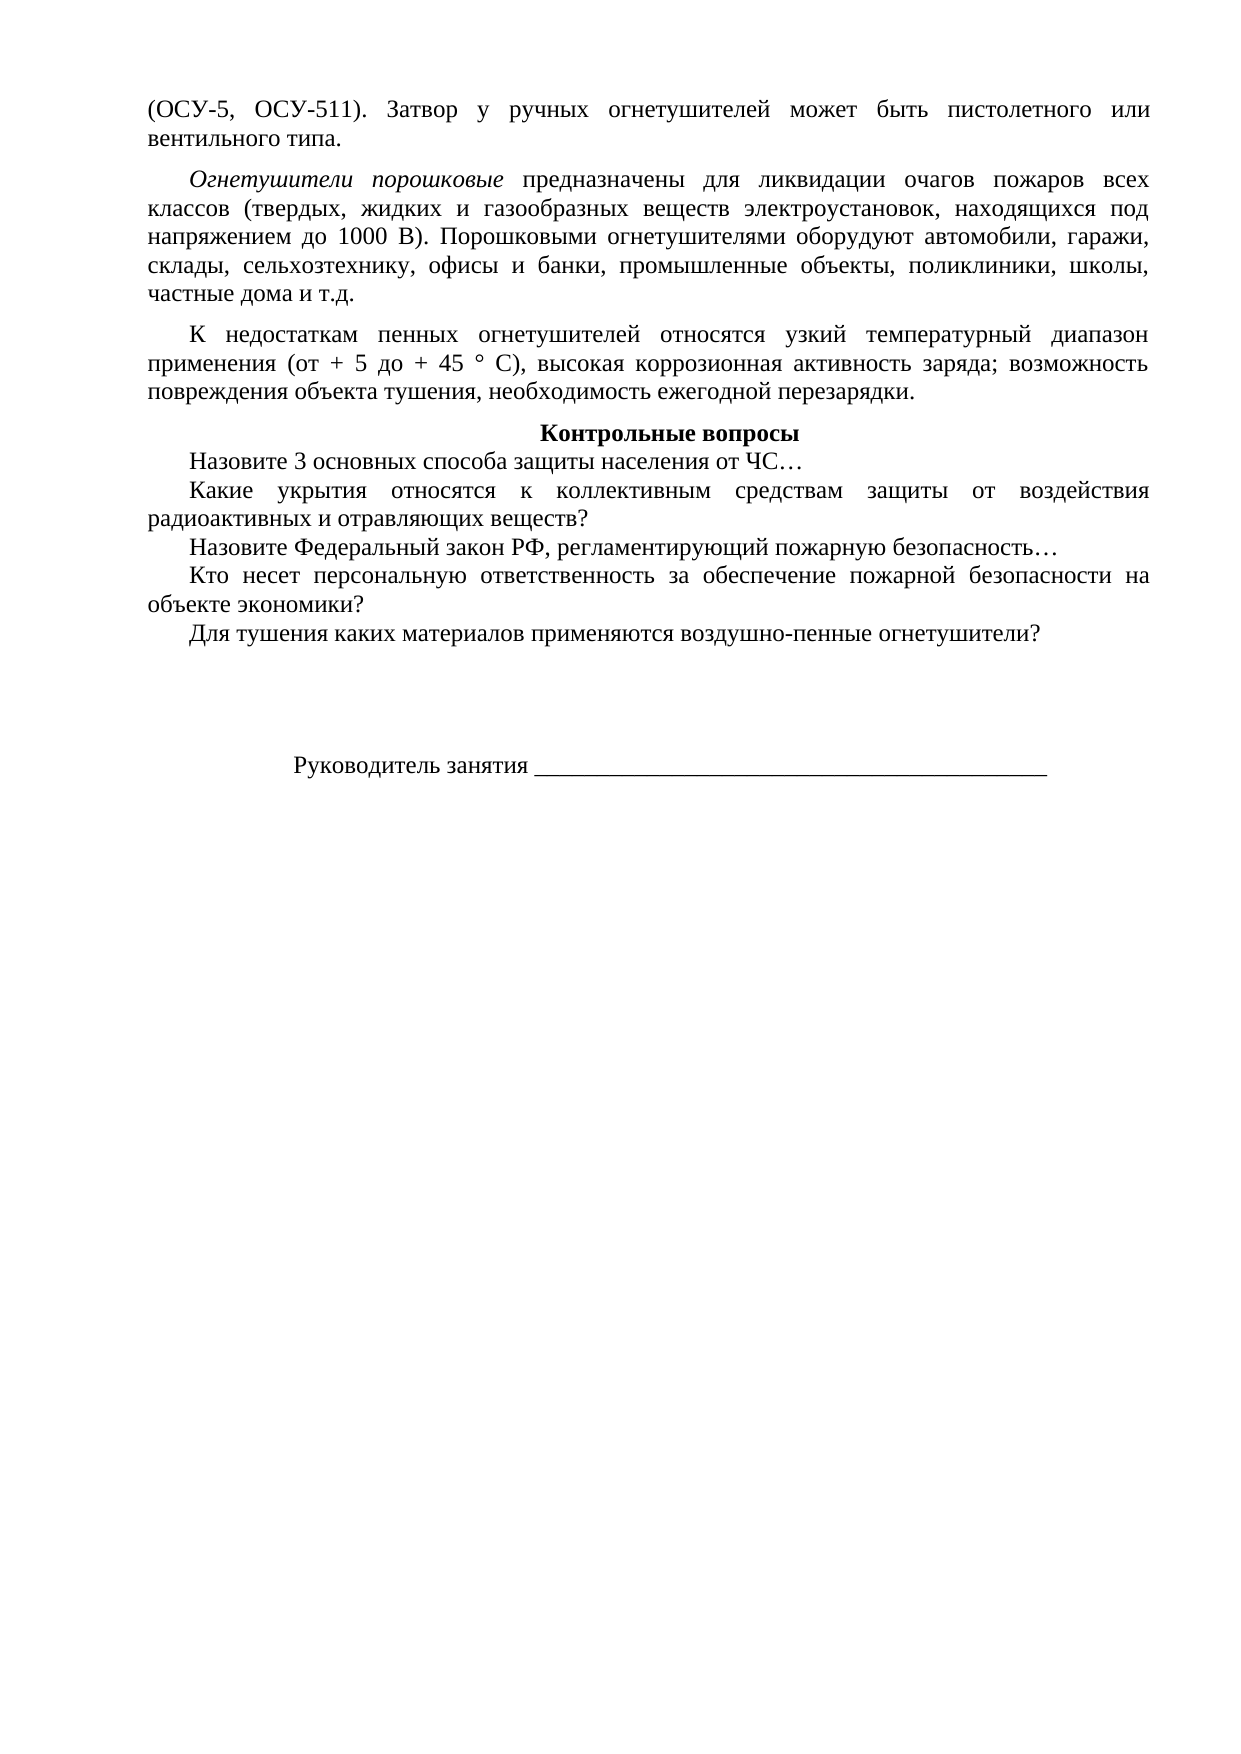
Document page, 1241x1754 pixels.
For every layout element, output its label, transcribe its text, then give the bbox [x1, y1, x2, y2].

text Назовите Федеральный закон РФ, регламентирующий пожарную безопасность… [189, 533, 1151, 561]
text Кто несет персональную ответственность за обеспечение пожарной безопасности на объекте экономики? [147, 561, 1151, 618]
text Для тушения каких материалов применяются воздушно-пенные огнетушители? [189, 618, 1151, 647]
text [147, 95, 1151, 152]
text К недостаткам пенных огнетушителей относятся узкий температурный диапазон применения (от + 5 до + 45 ° С), высокая коррозионная активность заряда; возможность повреждения объекта тушения, необходимость ежегодной перезарядки. [147, 320, 1150, 405]
text Контрольные вопросы [540, 418, 1151, 447]
text Какие укрытия относятся к коллективным средствам защиты от воздействия радиоактивных и отравляющих веществ? [147, 476, 1150, 533]
text Огнетушители порошковые предназначены для ликвидации очагов пожаров всех классов (твердых, жидких и газообразных веществ электроустановок, находящихся под напряжением до 1000 В). Порошковыми огнетушителями оборудуют автомобили, гаражи, склады, сельхозтехнику, офисы и банки, промышленные объекты, поликлиники, школы, частные дома и т.д. [147, 164, 1150, 307]
text Руководитель занятия [293, 750, 1151, 779]
text Назовите 3 основных способа защиты населения от ЧС… [189, 447, 1151, 476]
